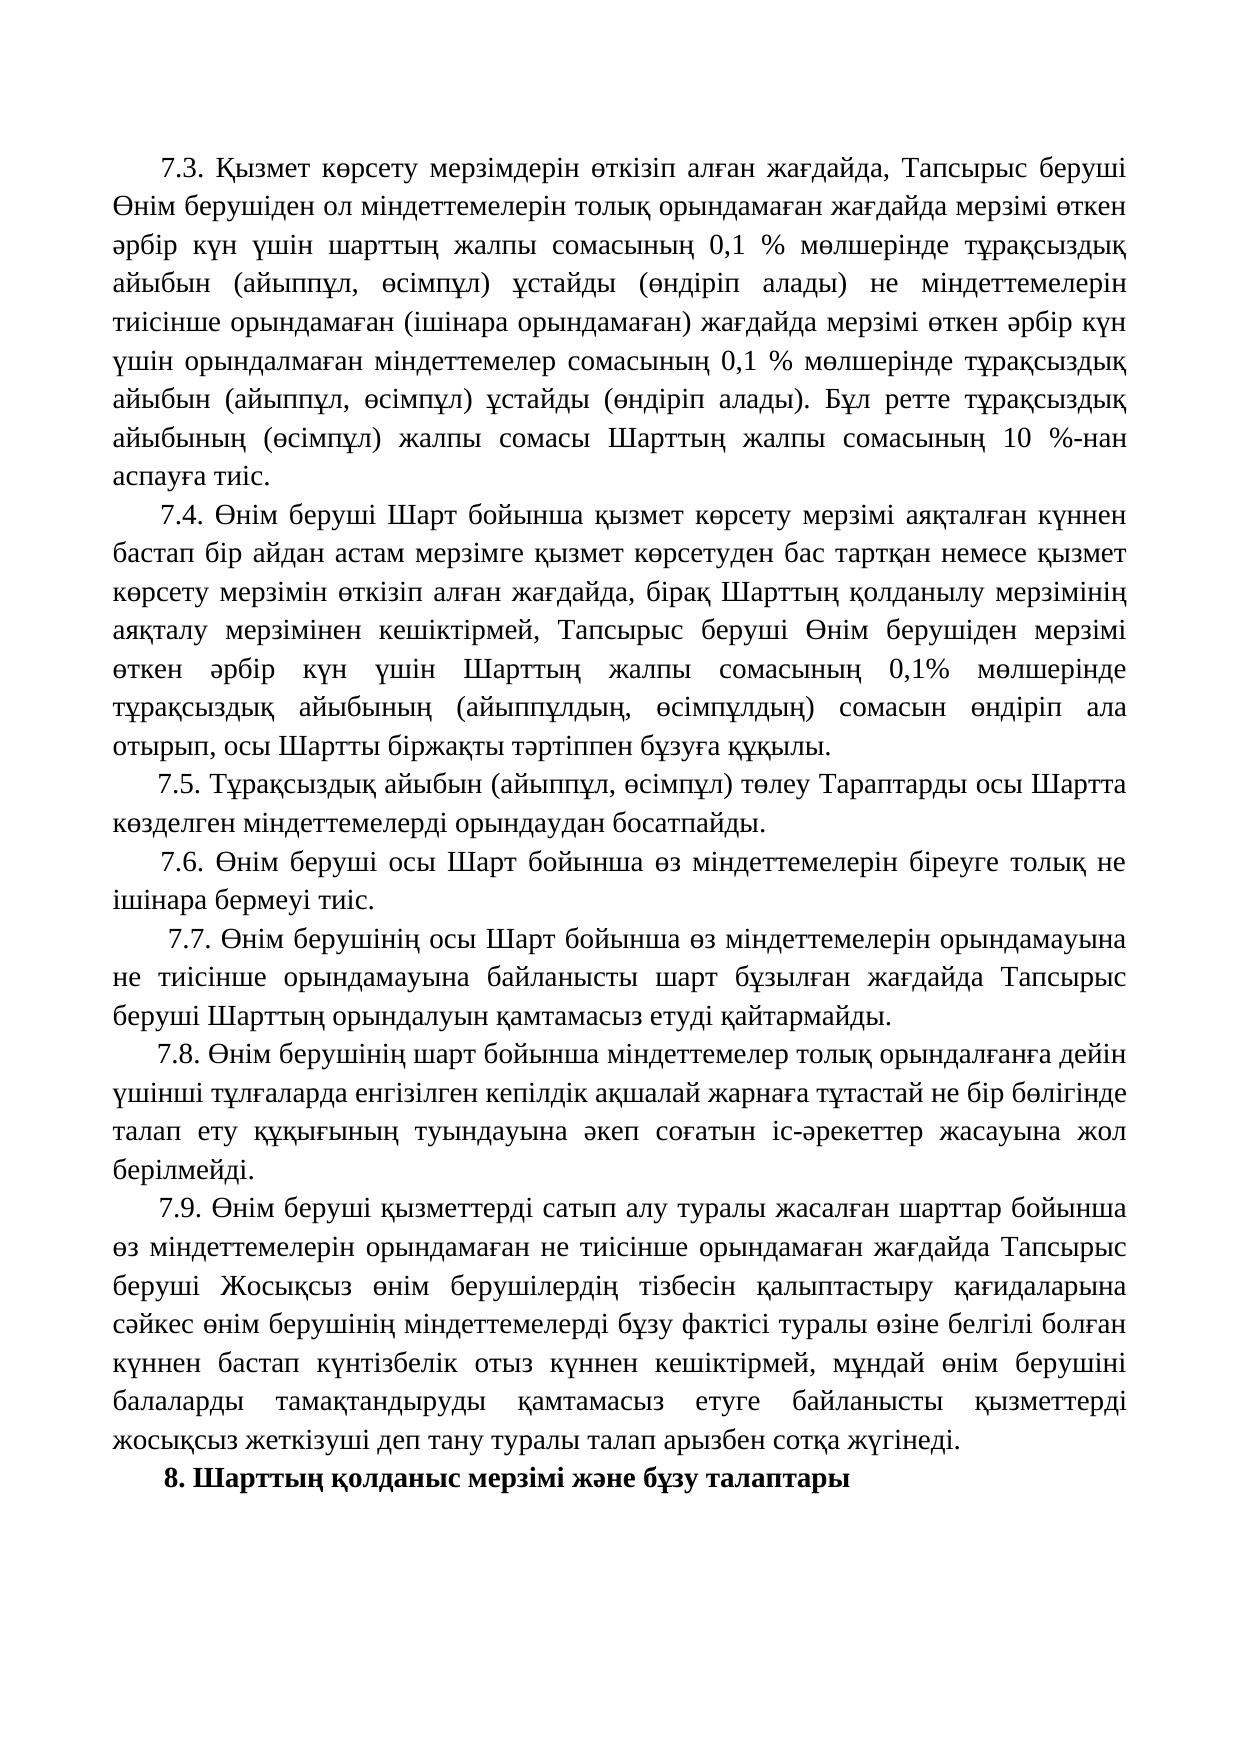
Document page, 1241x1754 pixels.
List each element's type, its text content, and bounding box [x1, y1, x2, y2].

text 7.9. Өнім беруші қызметтерді сатып алу туралы жасалған шарттар бойынша өз міндеттемелерін орындамаған не тиісінше орындамаған жағдайда Тапсырыс беруші Жосықсыз өнім берушілердің тізбесін қалыптастыру қағидаларына сәйкес өнім берушінің міндеттемелерді бұзу фактісі туралы өзіне белгілі болған күннен бастап күнтізбелік отыз күннен кешіктірмей, мұндай өнім берушіні балаларды тамақтандыруды қамтамасыз етуге байланысты қызметтерді жосықсыз жеткізуші деп тану туралы талап арызбен сотқа жүгінеді. [112, 1191, 1128, 1455]
text 7.3. Қызмет көрсету мерзімдерін өткізіп алған жағдайда, Тапсырыс беруші Өнім берушіден ол міндеттемелерін толық орындамаған жағдайда мерзімі өткен әрбір күн үшін шарттың жалпы сомасының 0,1 % мөлшерінде тұрақсыздық айыбын (айыппұл, өсімпұл) ұстайды (өндіріп алады) не міндеттемелерін тиісінше орындамаған (ішінара орындамаған) жағдайда мерзімі өткен әрбір күн үшін орындалмаған міндеттемелер сомасының 0,1 % мөлшерінде тұрақсыздық айыбын (айыппұл, өсімпұл) ұстайды (өндіріп алады). Бұл ретте тұрақсыздық айыбының (өсімпұл) жалпы сомасы Шарттың жалпы сомасының 10 %-нан аспауға тиіс. [112, 150, 1128, 492]
text 8. Шарттың қолданыс мерзімі және бұзу талаптары [112, 1460, 1128, 1494]
text 7.6. Өнім беруші осы Шарт бойынша өз міндеттемелерін біреуге толық не ішінара бермеуі тиіс. [112, 844, 1128, 916]
text 7.8. Өнім берушінің шарт бойынша міндеттемелер толық орындалғанға дейін үшінші тұлғаларда енгізілген кепілдік ақшалай жарнаға тұтастай не бір бөлігінде талап ету құқығының туындауына әкеп соғатын іс-әрекеттер жасауына жол берілмейді. [112, 1036, 1128, 1186]
text 7.7. Өнім берушінің осы Шарт бойынша өз міндеттемелерін орындамауына не тиісінше орындамауына байланысты шарт бұзылған жағдайда Тапсырыс беруші Шарттың орындалуын қамтамасыз етуді қайтармайды. [112, 921, 1128, 1031]
text 7.4. Өнім беруші Шарт бойынша қызмет көрсету мерзімі аяқталған күннен бастап бір айдан астам мерзімге қызмет көрсетуден бас тартқан немесе қызмет көрсету мерзімін өткізіп алған жағдайда, бірақ Шарттың қолданылу мерзімінің аяқталу мерзімінен кешіктірмей, Тапсырыс беруші Өнім берушіден мерзімі өткен әрбір күн үшін Шарттың жалпы сомасының 0,1% мөлшерінде тұрақсыздық айыбының (айыппұлдың, өсімпұлдың) сомасын өндіріп ала отырып, осы Шартты біржақты тәртіппен бұзуға құқылы. [112, 497, 1128, 762]
text 7.5. Тұрақсыздық айыбын (айыппұл, өсімпұл) төлеу Тараптарды осы Шартта көзделген міндеттемелерді орындаудан босатпайды. [112, 767, 1128, 839]
